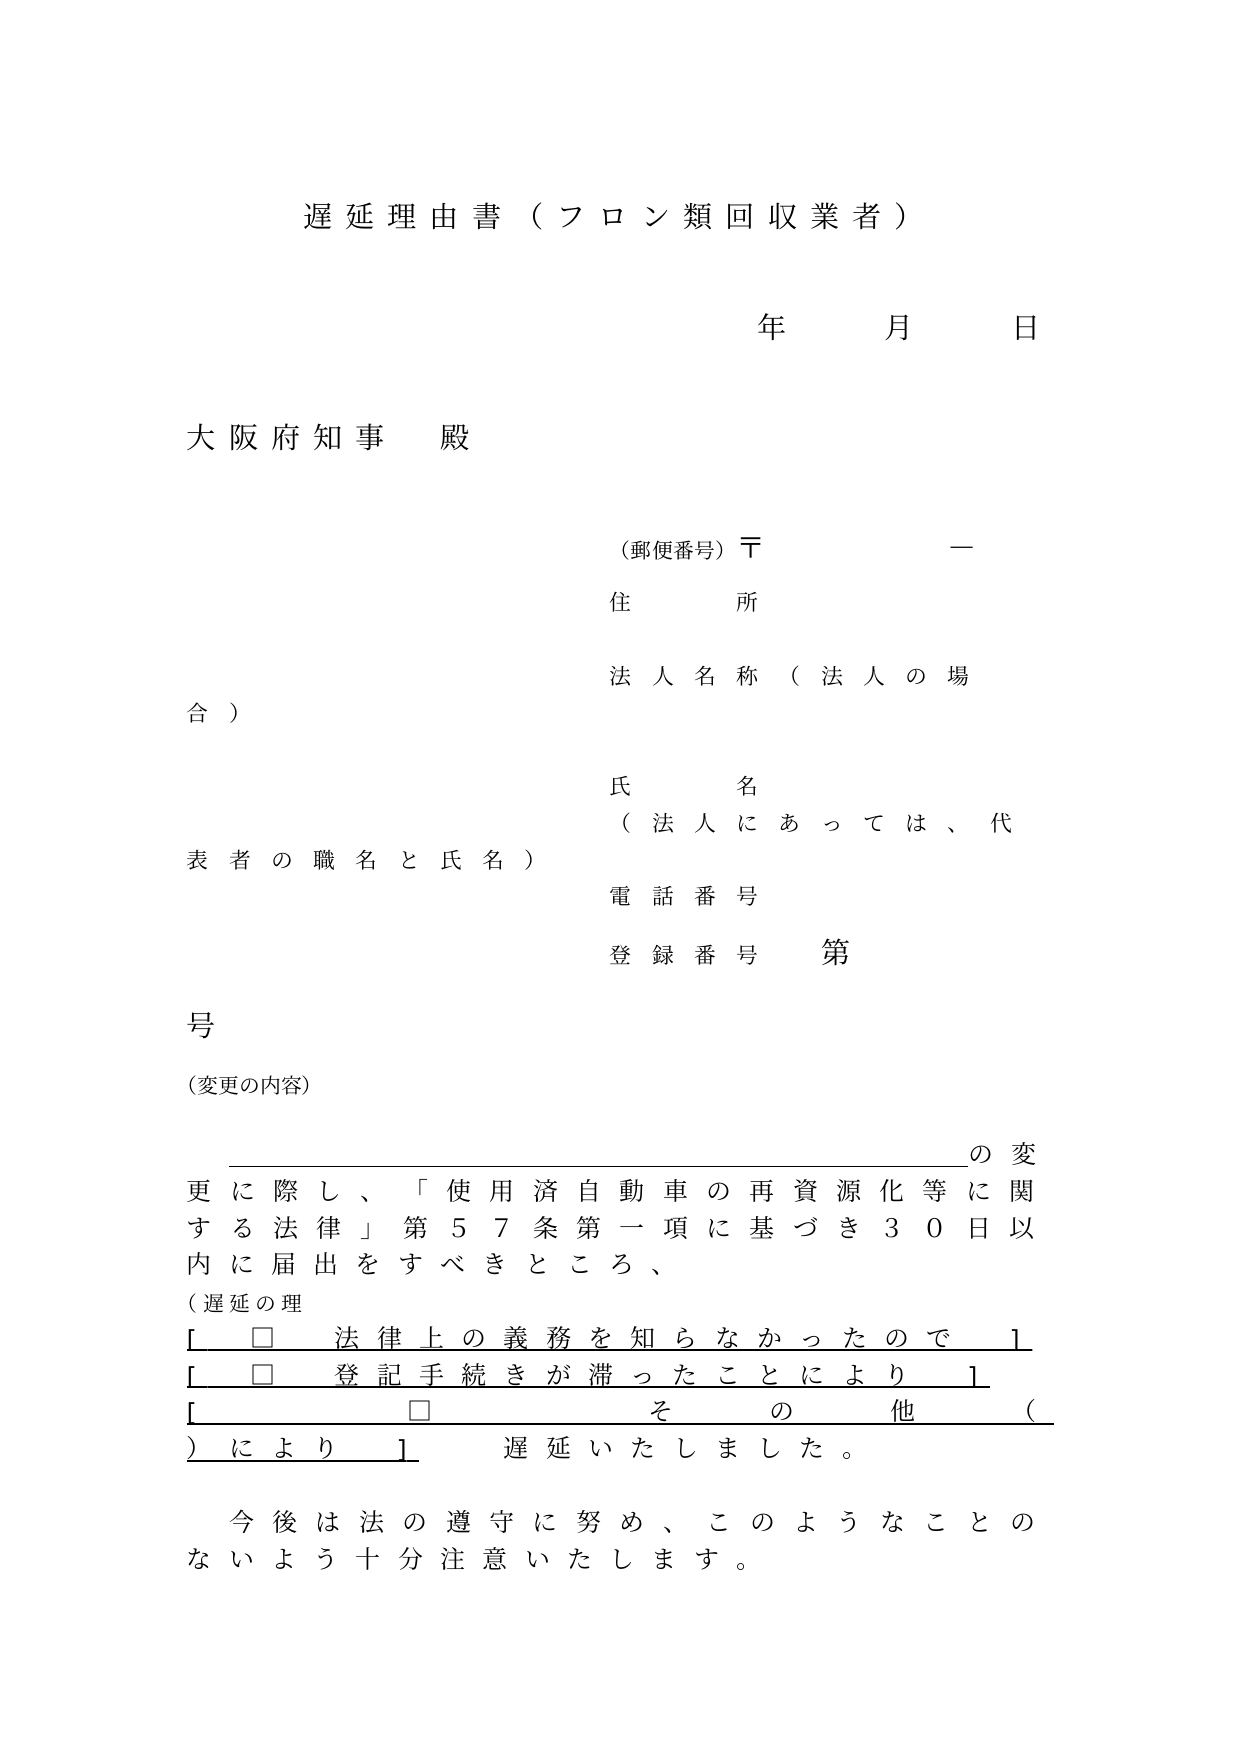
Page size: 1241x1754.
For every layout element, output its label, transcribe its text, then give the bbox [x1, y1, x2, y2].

text 登録番号 第 号 [187, 914, 1053, 1061]
text 遅延理由書（フロン類回収業者） [187, 178, 1053, 252]
text [ □ その他（ ）により ] 遅延いたしました。 [187, 1392, 1053, 1423]
text 氏 名 [187, 767, 1053, 803]
text [ □ 登記手続きが滞ったことにより ] [187, 1355, 1053, 1392]
text （法人にあっては、代表者の職名と氏名） [187, 803, 1053, 877]
text （郵便番号）〒 － [187, 509, 1053, 583]
text 法人名称（法人の場合） [187, 656, 1053, 730]
text 電話番号 [187, 877, 1053, 914]
text [ □ その他（ ）により ] 遅延いたしました。 [187, 1425, 1053, 1465]
text 今後は法の遵守に努め、このようなことのないよう十分注意いたします。 [187, 1502, 1053, 1576]
text 大阪府知事 殿 [187, 399, 1053, 472]
text の変更に際し、「使用済自動車の再資源化等に関する法律」第５７条第一項に基づき３０日以内に届出をすべきところ、 [187, 1134, 1053, 1281]
text 年 月 日 [187, 289, 1053, 362]
text [ □ 法律上の義務を知らなかったので ] [187, 1318, 1053, 1355]
text 住 所 [187, 583, 1053, 619]
